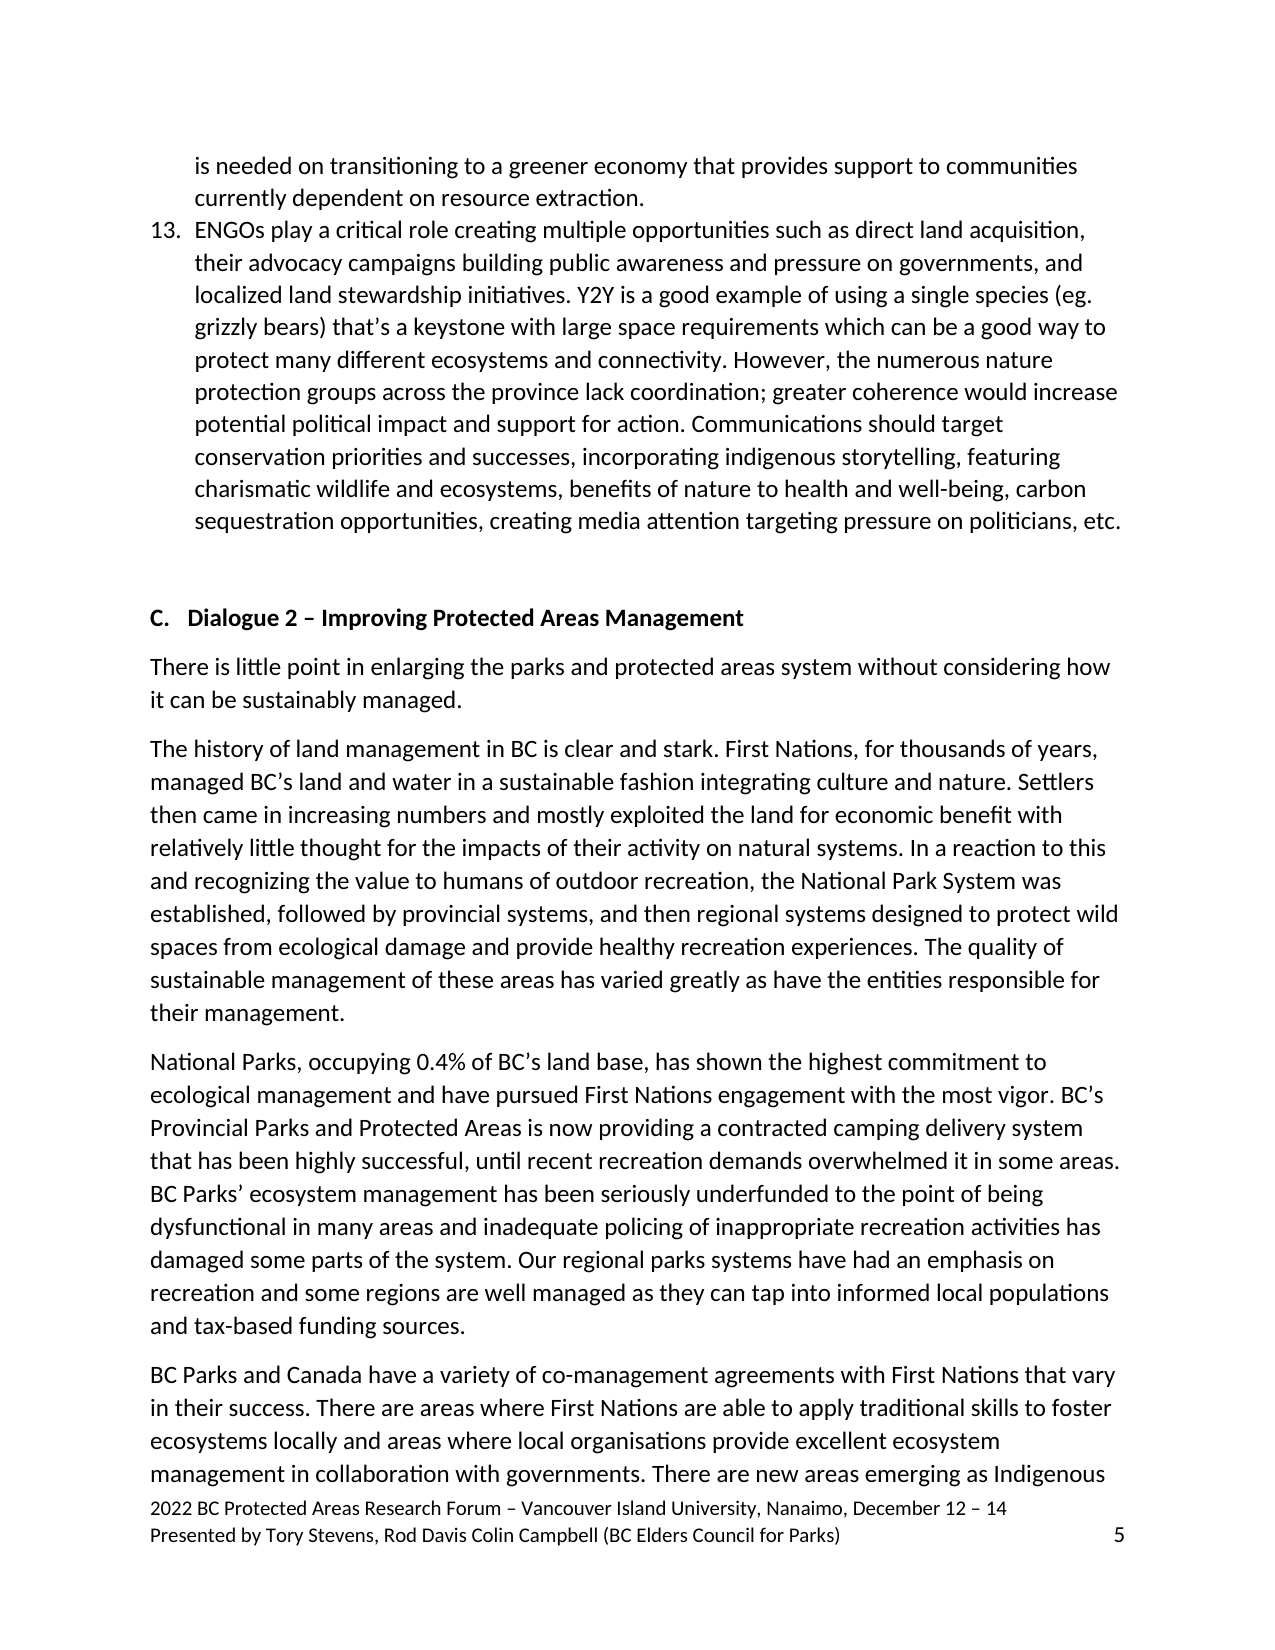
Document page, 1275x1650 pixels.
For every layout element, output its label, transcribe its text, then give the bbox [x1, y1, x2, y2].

list Dialogue 2 – Improving Protected Areas Management [150, 602, 1125, 633]
text The history of land management in BC is clear and stark. First Nations, for thousands of years, managed BC’s land and water in a sustainable fashion integrating culture and nature. Settlers then came in increasing numbers and mostly exploited the land for economic benefit with relatively little thought for the impacts of their activity on natural systems. In a reaction to this and recognizing the value to humans of outdoor recreation, the National Park System was established, followed by provincial systems, and then regional systems designed to protect wild spaces from ecological damage and provide healthy recreation experiences. The quality of sustainable management of these areas has varied greatly as have the entities responsible for their management. [150, 733, 1125, 1027]
text There is little point in enlarging the parks and protected areas system without considering how it can be sustainably managed. [150, 651, 1125, 714]
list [150, 150, 1125, 213]
text National Parks, occupying 0.4% of BC’s land base, has shown the highest commitment to ecological management and have pursued First Nations engagement with the most vigor. BC’s Provincial Parks and Protected Areas is now providing a contracted camping delivery system that has been highly successful, until recent recreation demands overwhelmed it in some areas. BC Parks’ ecosystem management has been seriously underfunded to the point of being dysfunctional in many areas and inadequate policing of inappropriate recreation activities has damaged some parts of the system. Our regional parks systems have had an emphasis on recreation and some regions are well managed as they can tap into informed local populations and tax-based funding sources. [150, 1046, 1125, 1340]
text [150, 1359, 1125, 1489]
list ENGOs play a critical role creating multiple opportunities such as direct land acquisition, their advocacy campaigns building public awareness and pressure on governments, and localized land stewardship initiatives. Y2Y is a good example of using a single species (eg. grizzly bears) that’s a keystone with large space requirements which can be a good way to protect many different ecosystems and connectivity. However, the numerous nature protection groups across the province lack coordination; greater coherence would increase potential political impact and support for action. Communications should target conservation priorities and successes, incorporating indigenous storytelling, featuring charismatic wildlife and ecosystems, benefits of nature to health and well-being, carbon sequestration opportunities, creating media attention targeting pressure on politicians, etc. [150, 214, 1125, 536]
